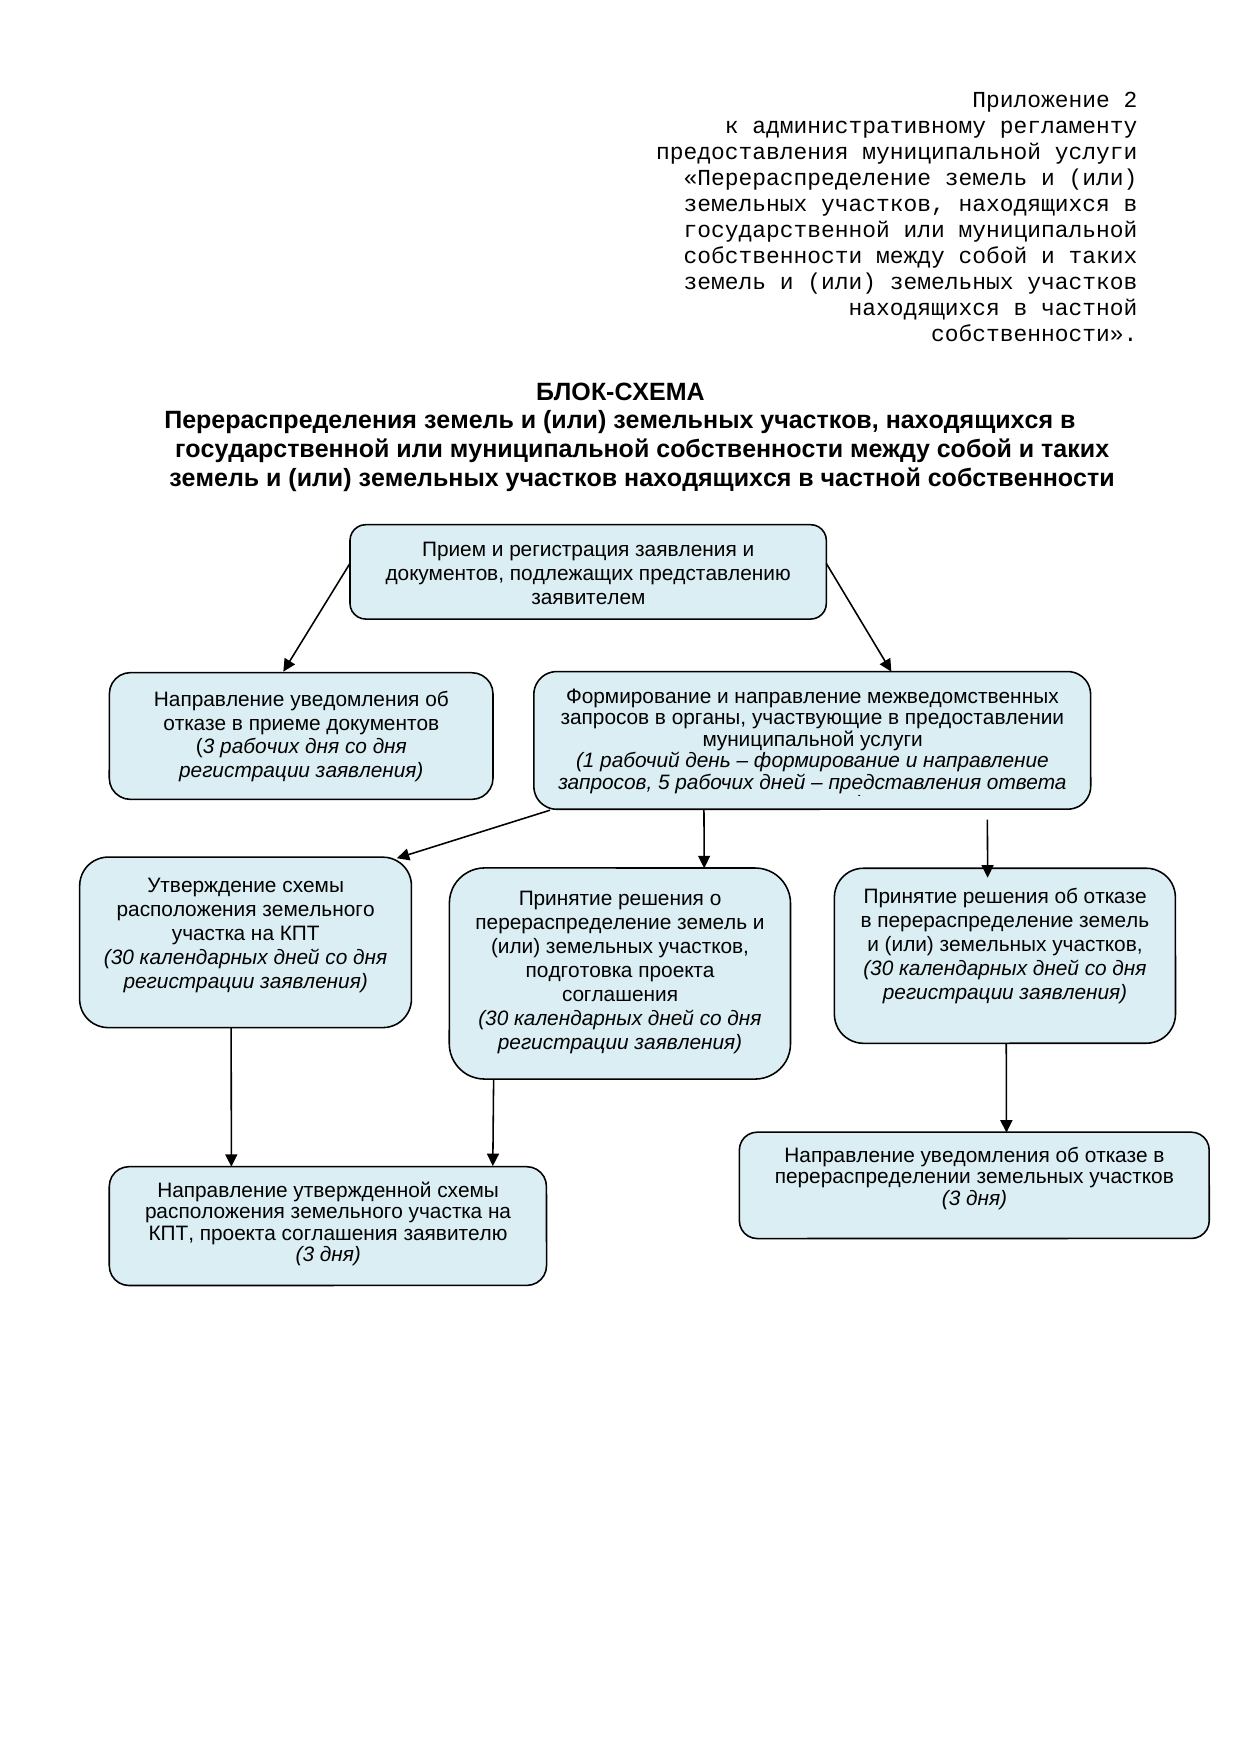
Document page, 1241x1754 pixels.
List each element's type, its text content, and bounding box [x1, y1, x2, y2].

text БЛОК-СХЕМА [103, 377, 1137, 406]
text Приложение 2 [635, 89, 1137, 114]
text Перераспределения земель и (или) земельных участков, находящихся в государственной или муниципальной собственности между собой и таких земель и (или) земельных участков находящихся в частной собственности [103, 406, 1137, 492]
text к административному регламенту предоставления муниципальной услуги «Перераспределение земель и (или) земельных участков, находящихся в государственной или муниципальной собственности между собой и таких земель и (или) земельных участков находящихся в частной собственности». [635, 114, 1137, 348]
